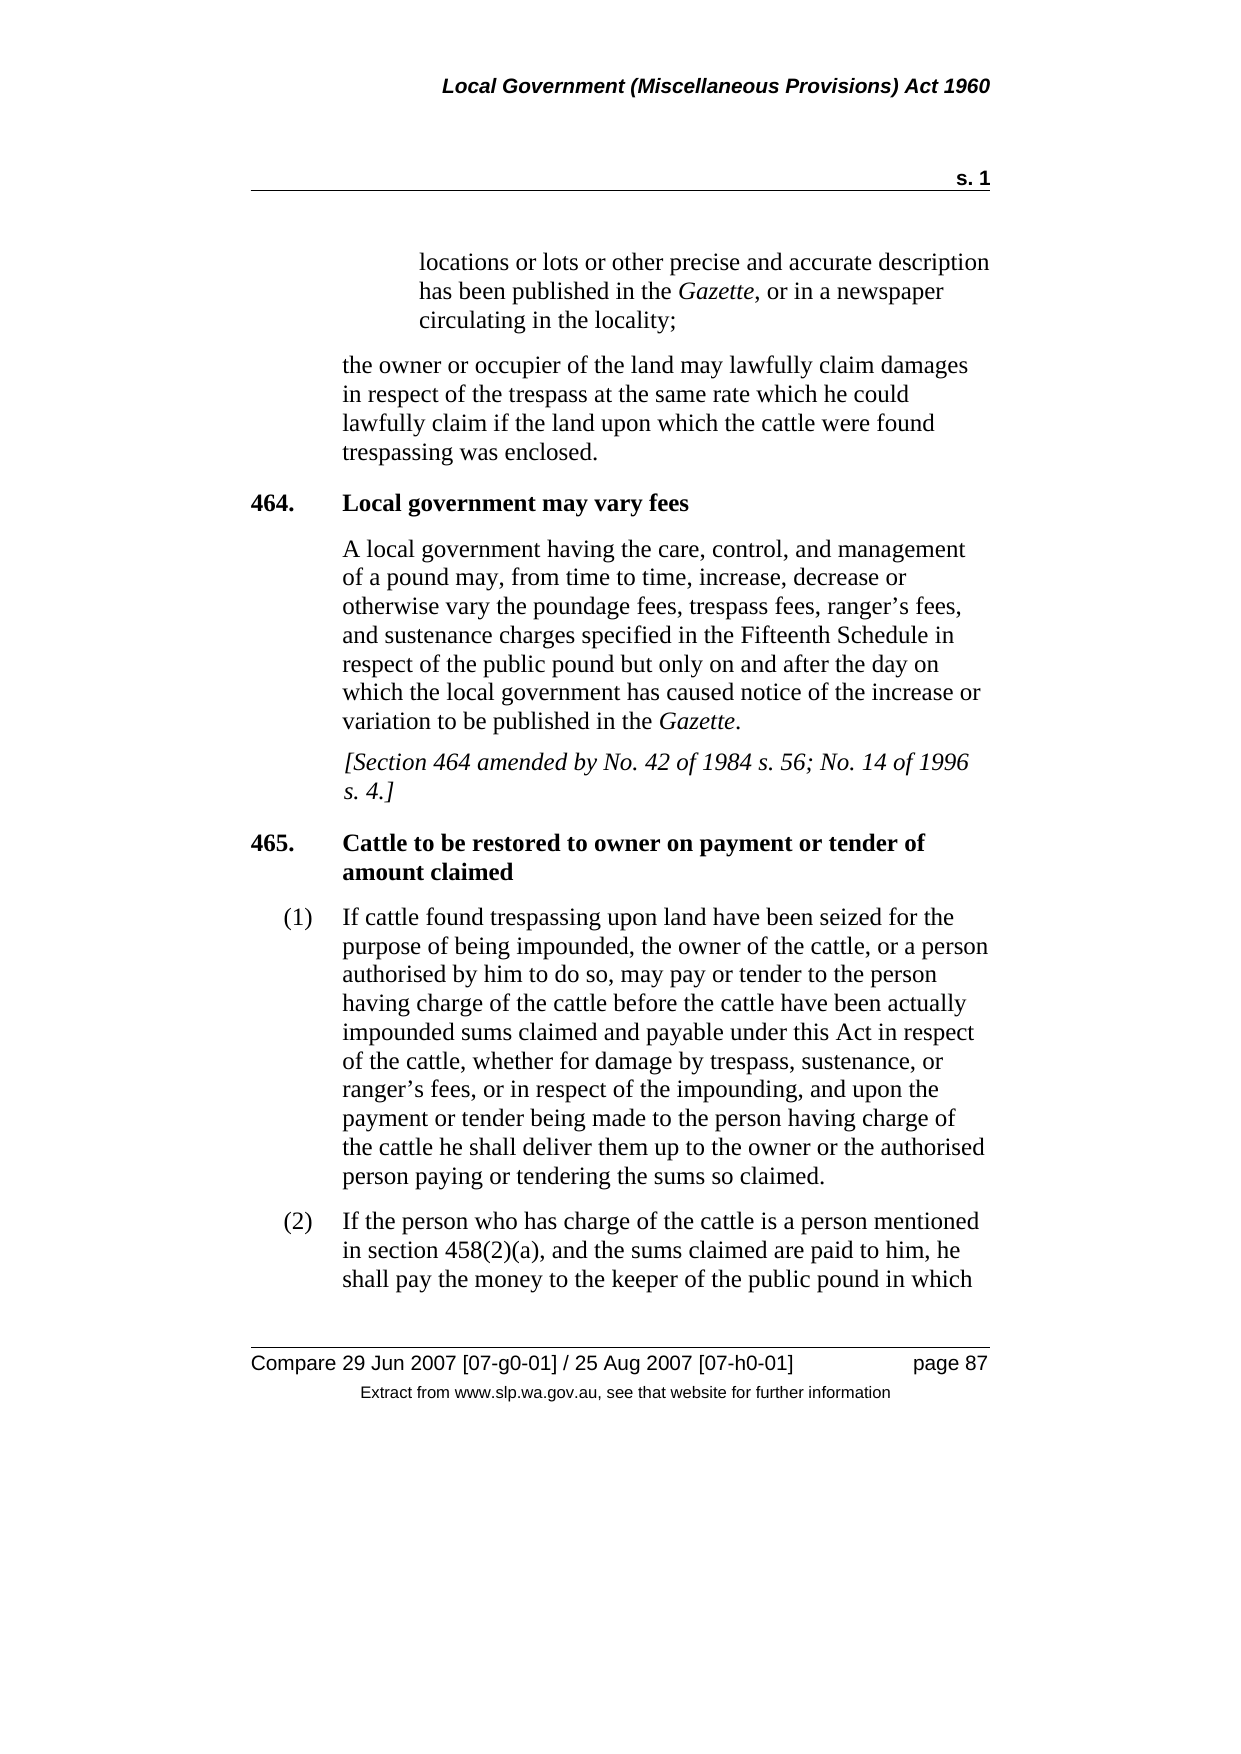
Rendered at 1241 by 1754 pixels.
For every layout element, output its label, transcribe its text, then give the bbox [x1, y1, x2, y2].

subtitle 465. Cattle to be restored to owner on payment or tender of amount claimed [251, 828, 990, 885]
text (1) If cattle found trespassing upon land have been seized for the purpose of being impounded, the owner of the cattle, or a person authorised by him to do so, may pay or tender to the person having charge of the cattle before the cattle have been actually impounded sums claimed and payable under this Act in respect of the cattle, whether for damage by trespass, sustenance, or ranger’s fees, or in respect of the impounding, and upon the payment or tender being made to the person having charge of the cattle he shall deliver them up to the owner or the authorised person paying or tendering the sums so claimed. [251, 902, 990, 1189]
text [251, 247, 990, 334]
subtitle 464. Local government may vary fees [251, 488, 990, 517]
text the owner or occupier of the land may lawfully claim damages in respect of the trespass at the same rate which he could lawfully claim if the land upon which the cattle were found trespassing was enclosed. [251, 350, 990, 465]
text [251, 1206, 990, 1292]
text A local government having the care, control, and management of a pound may, from time to time, increase, decrease or otherwise vary the poundage fees, trespass fees, ranger’s fees, and sustenance charges specified in the Fifteenth Schedule in respect of the public pound but only on and after the day on which the local government has caused notice of the increase or variation to be published in the Gazette. [251, 534, 990, 735]
text [Section 464 amended by No. 42 of 1984 s. 56; No. 14 of 1996 s. 4.] [251, 747, 990, 805]
